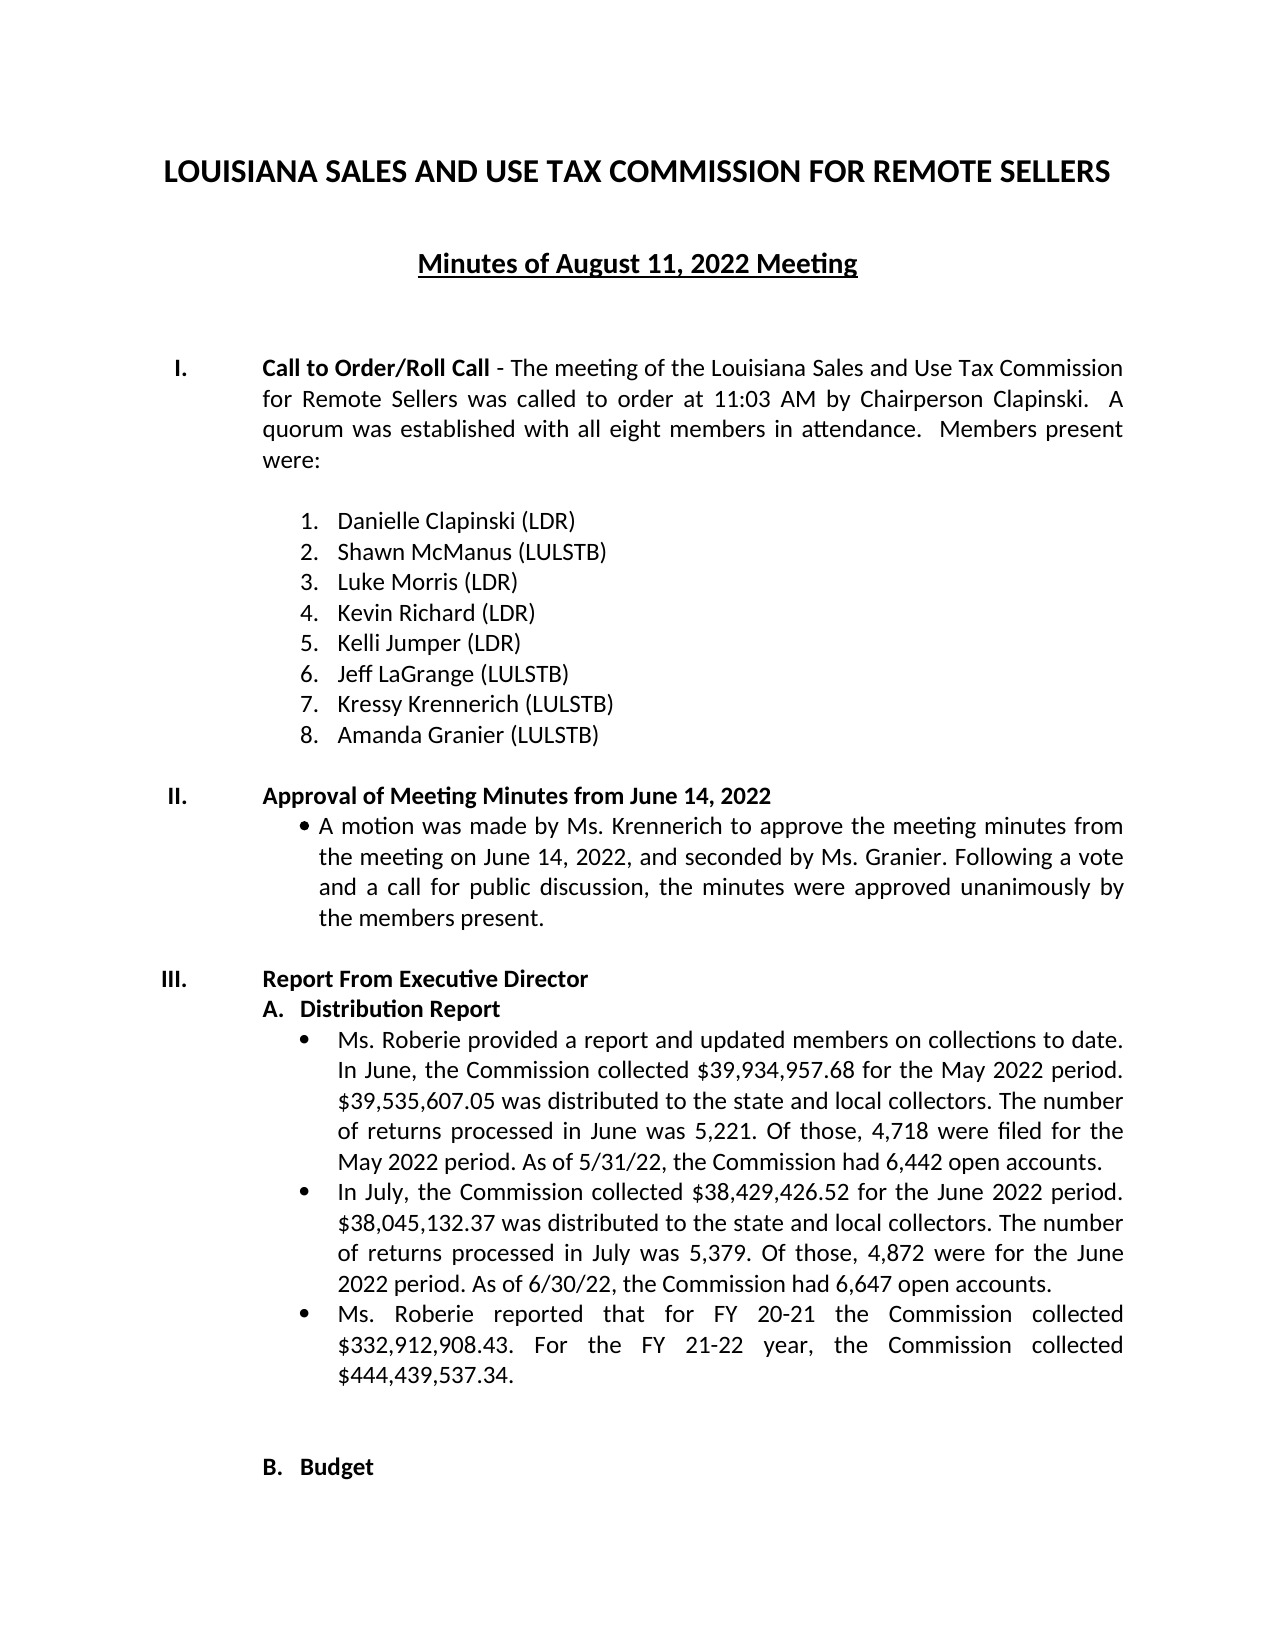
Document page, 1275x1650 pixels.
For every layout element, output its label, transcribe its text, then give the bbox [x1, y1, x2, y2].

list A motion was made by Ms. Krennerich to approve the meeting minutes from the meeting on June 14, 2022, and seconded by Ms. Granier. Following a vote and a call for public discussion, the minutes were approved unanimously by the members present. [300, 810, 1125, 932]
list Kelli Jumper (LDR) [300, 627, 1125, 658]
list Kevin Richard (LDR) [300, 597, 1125, 627]
list Approval of Meeting Minutes from June 14, 2022 [187, 780, 1125, 810]
list Amanda Granier (LULSTB) [300, 719, 1125, 749]
list Report From Executive Director [187, 963, 1125, 993]
list Jeff LaGrange (LULSTB) [300, 658, 1125, 688]
list Luke Morris (LDR) [300, 566, 1125, 597]
list Ms. Roberie reported that for FY 20-21 the Commission collected $332,912,908.43. For the FY 21-22 year, the Commission collected $444,439,537.34. [300, 1299, 1125, 1390]
text LOUISIANA SALES AND USE TAX COMMISSION FOR REMOTE SELLERS [150, 150, 1125, 191]
list Budget [262, 1451, 1125, 1482]
list Kressy Krennerich (LULSTB) [300, 688, 1125, 719]
list Ms. Roberie provided a report and updated members on collections to date. In June, the Commission collected $39,934,957.68 for the May 2022 period. $39,535,607.05 was distributed to the state and local collectors. The number of returns processed in June was 5,221. Of those, 4,718 were filed for the May 2022 period. As of 5/31/22, the Commission had 6,442 open accounts. [300, 1024, 1125, 1177]
list Danielle Clapinski (LDR) [300, 505, 1125, 536]
text Minutes of August 11, 2022 Meeting [150, 246, 1125, 281]
list Shawn McManus (LULSTB) [300, 536, 1125, 566]
list Distribution Report [262, 993, 1125, 1024]
list In July, the Commission collected $38,429,426.52 for the June 2022 period. $38,045,132.37 was distributed to the state and local collectors. The number of returns processed in July was 5,379. Of those, 4,872 were for the June 2022 period. As of 6/30/22, the Commission had 6,647 open accounts. [300, 1177, 1125, 1299]
list Call to Order/Roll Call - The meeting of the Louisiana Sales and Use Tax Commission for Remote Sellers was called to order at 11:03 AM by Chairperson Clapinski. A quorum was established with all eight members in attendance. Members present were: [187, 352, 1125, 474]
